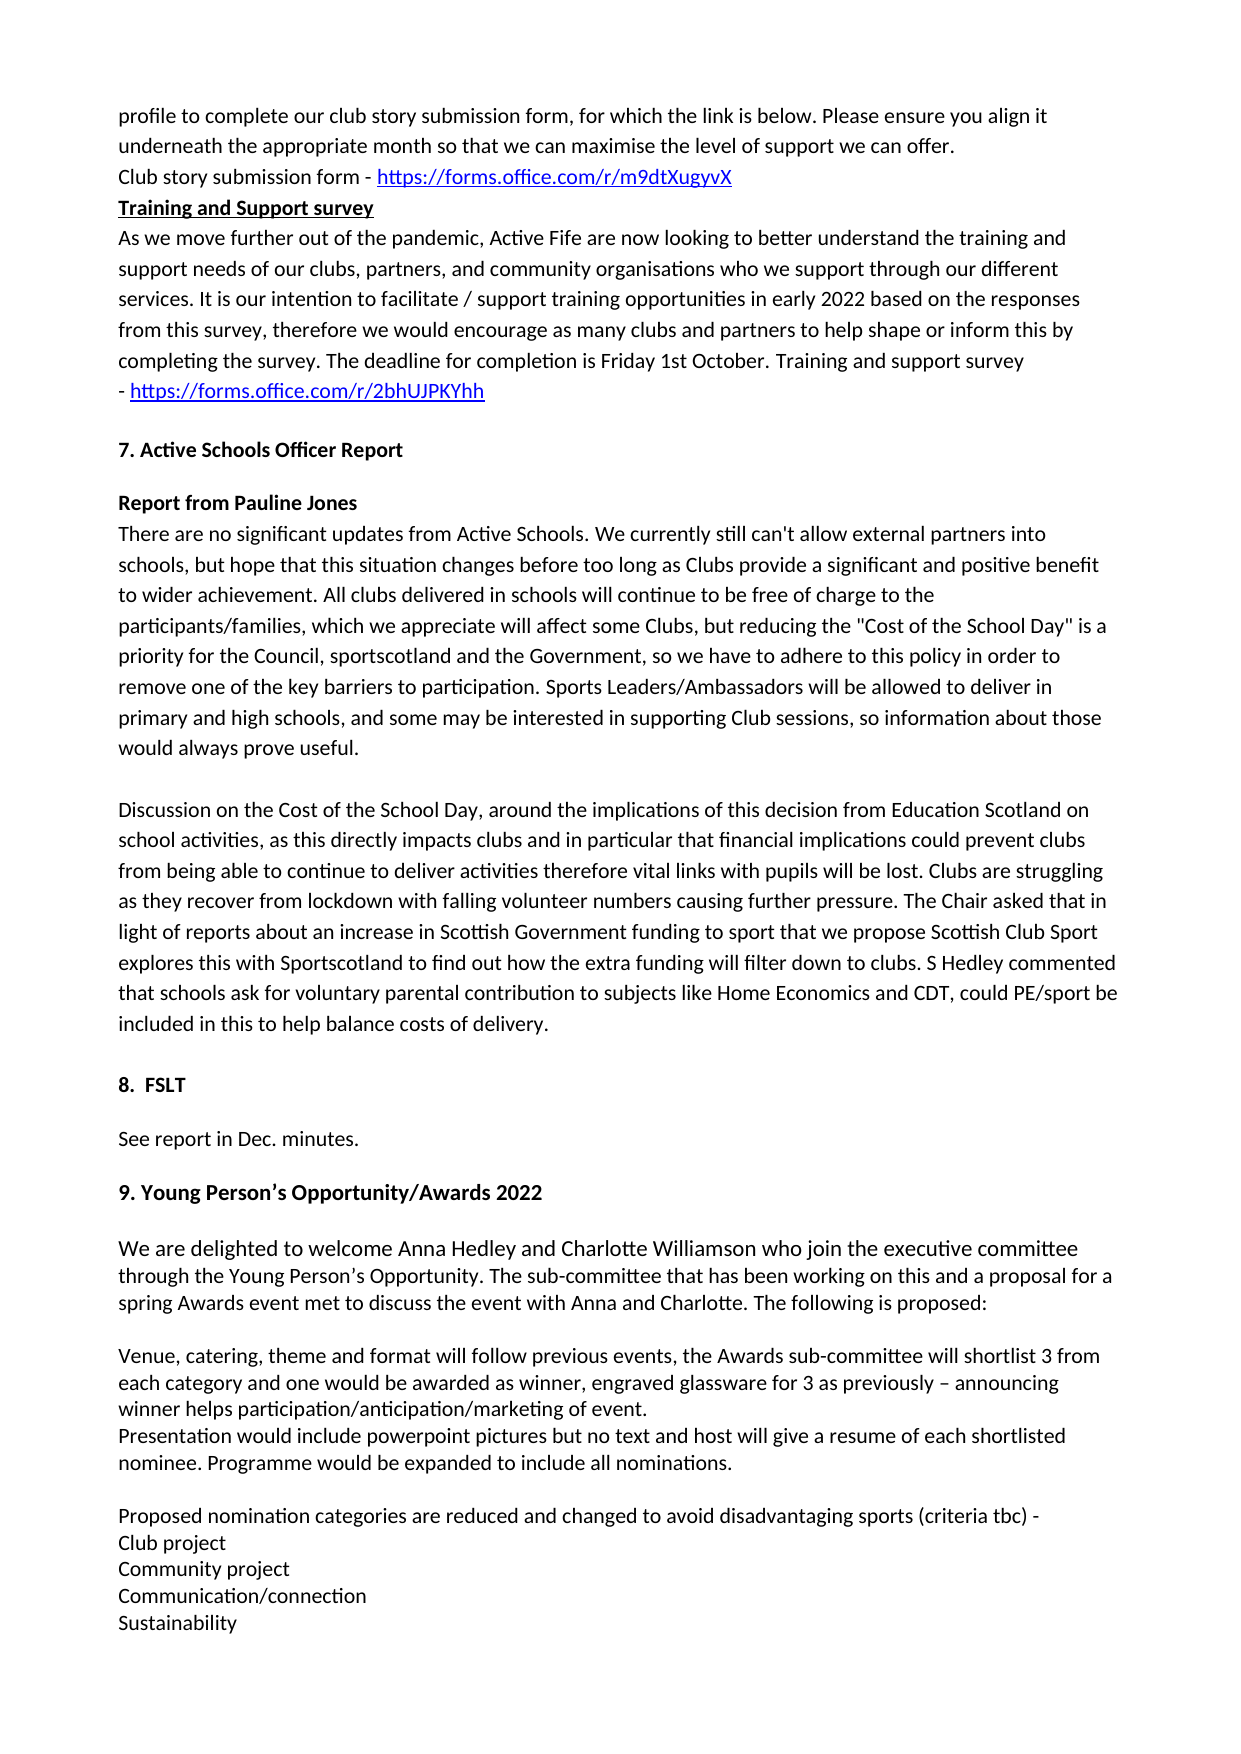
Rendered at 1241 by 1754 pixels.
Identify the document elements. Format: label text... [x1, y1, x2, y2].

text Discussion on the Cost of the School Day, around the implications of this decision from Education Scotland on school activities, as this directly impacts clubs and in particular that financial implications could prevent clubs from being able to continue to deliver activities therefore vital links with pupils will be lost. Clubs are struggling as they recover from lockdown with falling volunteer numbers causing further pressure. The Chair asked that in light of reports about an increase in Scottish Government funding to sport that we propose Scottish Club Sport explores this with Sportscotland to find out how the extra funding will filter down to clubs. S Hedley commented that schools ask for voluntary parental contribution to subjects like Home Economics and CDT, could PE/sport be included in this to help balance costs of delivery. [118, 796, 1122, 1037]
text Venue, catering, theme and format will follow previous events, the Awards sub-committee will shortlist 3 from each category and one would be awarded as winner, engraved glassware for 3 as previously – announcing winner helps participation/anticipation/marketing of event. [118, 1342, 1122, 1422]
text See report in Dec. minutes. [118, 1125, 1122, 1151]
text 7. Active Schools Officer Report [118, 436, 1122, 463]
text We are delighted to welcome Anna Hedley and Charlotte Williamson who join the executive committee through the Young Person’s Opportunity. The sub-committee that has been working on this and a proposal for a spring Awards event met to discuss the event with Anna and Charlotte. The following is proposed: [118, 1234, 1122, 1315]
text Club project [118, 1529, 1122, 1555]
text Presentation would include powerpoint pictures but no text and host will give a resume of each shortlisted nominee. Programme would be expanded to include all nominations. [118, 1422, 1122, 1475]
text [118, 102, 1122, 159]
text Report from Pauline Jones [118, 489, 1122, 516]
text Proposed nomination categories are reduced and changed to avoid disadvantaging sports (criteria tbc) - [118, 1502, 1122, 1529]
text Sustainability [118, 1609, 1122, 1635]
text 9. Young Person’s Opportunity/Awards 2022 [118, 1178, 1122, 1206]
text Training and Support survey [118, 194, 1122, 220]
text Communication/connection [118, 1582, 1122, 1609]
text Community project [118, 1555, 1122, 1582]
text There are no significant updates from Active Schools. We currently still can't allow external partners into schools, but hope that this situation changes before too long as Clubs provide a significant and positive benefit to wider achievement. All clubs delivered in schools will continue to be free of charge to the participants/families, which we appreciate will affect some Clubs, but reducing the "Cost of the School Day" is a priority for the Council, sportscotland and the Government, so we have to adhere to this policy in order to remove one of the key barriers to participation. Sports Leaders/Ambassadors will be allowed to deliver in primary and high schools, and some may be interested in supporting Club sessions, so information about those would always prove useful. [118, 520, 1122, 761]
text 8. FSLT [118, 1071, 1122, 1098]
text As we move further out of the pandemic, Active Fife are now looking to better understand the training and support needs of our clubs, partners, and community organisations who we support through our different services. It is our intention to facilitate / support training opportunities in early 2022 based on the responses from this survey, therefore we would encourage as many clubs and partners to help shape or inform this by completing the survey. The deadline for completion is Friday 1st October. Training and support survey - https://forms.office.com/r/2bhUJPKYhh [118, 224, 1122, 404]
text Club story submission form - https://forms.office.com/r/m9dtXugyvX [118, 163, 1122, 190]
